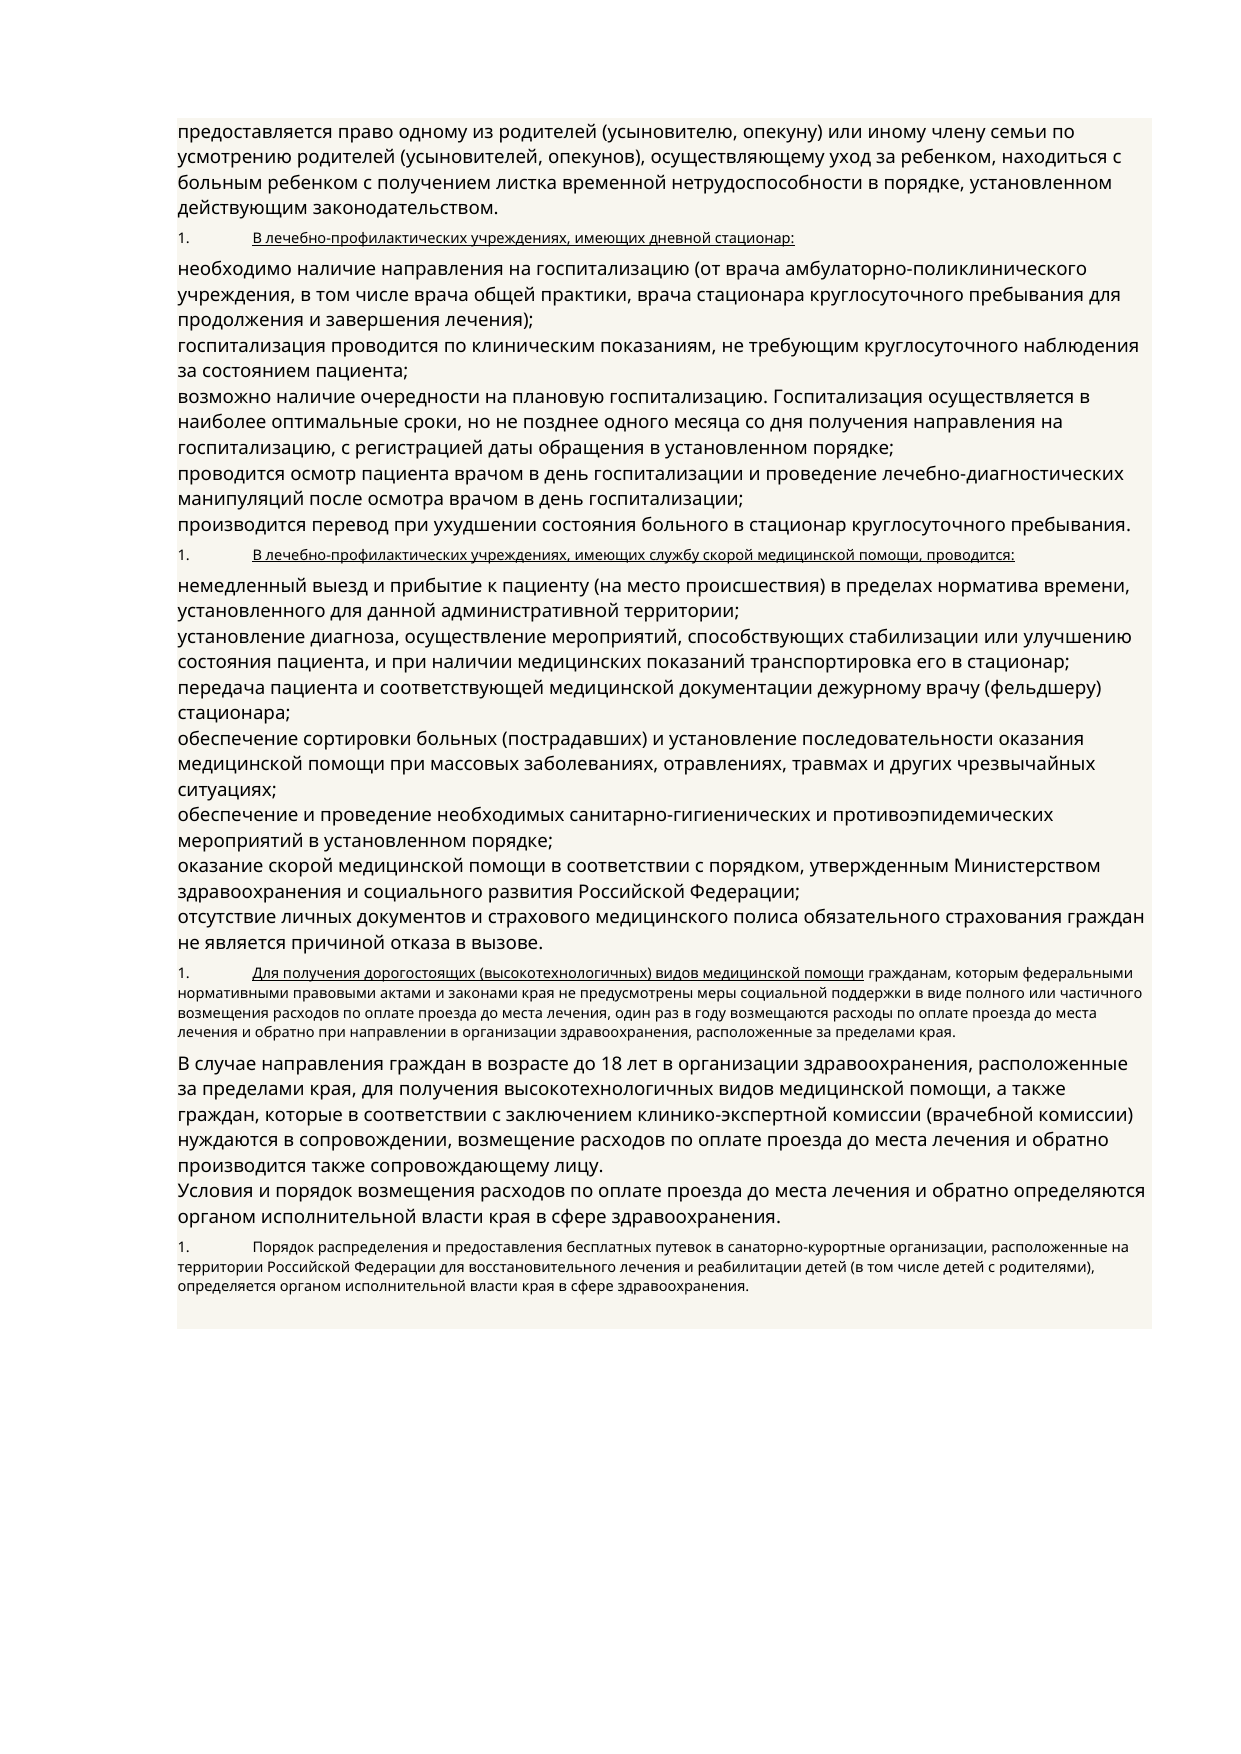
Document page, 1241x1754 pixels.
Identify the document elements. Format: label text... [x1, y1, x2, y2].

text передача пациента и соответствующей медицинской документации дежурному врачу (фельдшеру) стационара; [177, 674, 1152, 725]
text Условия и порядок возмещения расходов по оплате проезда до места лечения и обратно определяются органом исполнительной власти края в сфере здравоохранения. [177, 1178, 1152, 1229]
text оказание скорой медицинской помощи в соответствии с порядком, утвержденным Министерством здравоохранения и социального развития Российской Федерации; [177, 853, 1152, 904]
text В случае направления граждан в возрасте до 18 лет в организации здравоохранения, расположенные за пределами края, для получения высокотехнологичных видов медицинской помощи, а также граждан, которые в соответствии с заключением клинико-экспертной комиссии (врачебной комиссии) нуждаются в сопровождении, возмещение расходов по оплате проезда до места лечения и обратно производится также сопровождающему лицу. [177, 1050, 1152, 1178]
list Порядок распределения и предоставления бесплатных путевок в санаторно-курортные организации, расположенные на территории Российской Федерации для восстановительного лечения и реабилитации детей (в том числе детей с родителями), определяется органом исполнительной власти края в сфере здравоохранения. [177, 1236, 1152, 1296]
text необходимо наличие направления на госпитализацию (от врача амбулаторно-поликлинического учреждения, в том числе врача общей практики, врача стационара круглосуточного пребывания для продолжения и завершения лечения); [177, 256, 1152, 332]
text проводится осмотр пациента врачом в день госпитализации и проведение лечебно-диагностических манипуляций после осмотра врачом в день госпитализации; [177, 460, 1152, 511]
text предоставляется право одному из родителей (усыновителю, опекуну) или иному члену семьи по усмотрению родителей (усыновителей, опекунов), осуществляющему уход за ребенком, находиться с больным ребенком с получением листка временной нетрудоспособности в порядке, установленном действующим законодательством. [177, 118, 1152, 220]
text производится перевод при ухудшении состояния больного в стационар круглосуточного пребывания. [177, 511, 1152, 536]
text госпитализация проводится по клиническим показаниям, не требующим круглосуточного наблюдения за состоянием пациента; [177, 332, 1152, 383]
text отсутствие личных документов и страхового медицинского полиса обязательного страхования граждан не является причиной отказа в вызове. [177, 904, 1152, 955]
text немедленный выезд и прибытие к пациенту (на место происшествия) в пределах норматива времени, установленного для данной административной территории; [177, 572, 1152, 623]
list В лечебно-профилактических учреждениях, имеющих службу скорой медицинской помощи, проводится: [177, 544, 1152, 564]
text установление диагноза, осуществление мероприятий, способствующих стабилизации или улучшению состояния пациента, и при наличии медицинских показаний транспортировка его в стационар; [177, 623, 1152, 674]
text обеспечение и проведение необходимых санитарно-гигиенических и противоэпидемических мероприятий в установленном порядке; [177, 802, 1152, 853]
text обеспечение сортировки больных (пострадавших) и установление последовательности оказания медицинской помощи при массовых заболеваниях, отравлениях, травмах и других чрезвычайных ситуациях; [177, 725, 1152, 802]
list В лечебно-профилактических учреждениях, имеющих дневной стационар: [177, 228, 1152, 248]
list Для получения дорогостоящих (высокотехнологичных) видов медицинской помощи гражданам, которым федеральными нормативными правовыми актами и законами края не предусмотрены меры социальной поддержки в виде полного или частичного возмещения расходов по оплате проезда до места лечения, один раз в году возмещаются расходы по оплате проезда до места лечения и обратно при направлении в организации здравоохранения, расположенные за пределами края. [177, 963, 1152, 1042]
